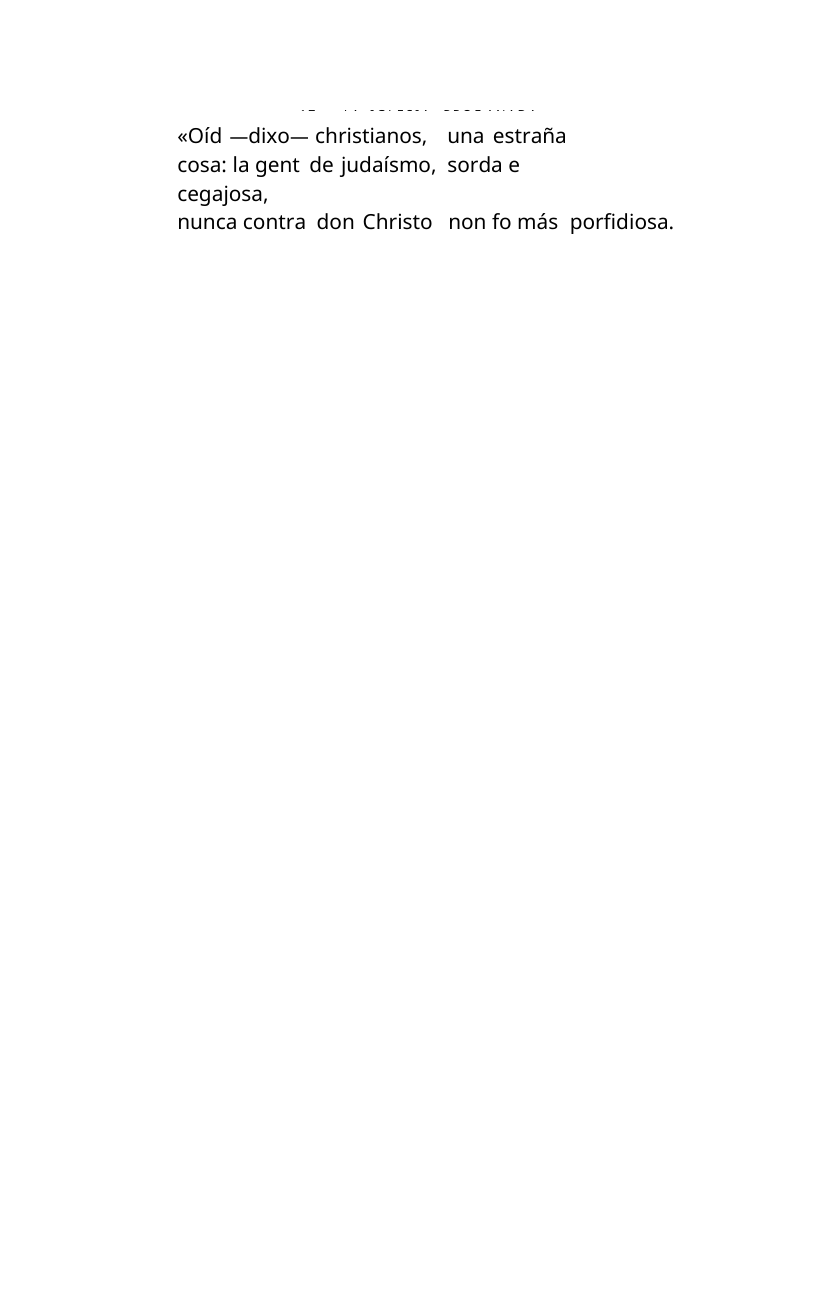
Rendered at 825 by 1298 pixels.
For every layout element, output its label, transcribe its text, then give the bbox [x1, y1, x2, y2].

text «Oíd —dixo— christianos, una estraña cosa: la gent de judaísmo, sorda e cegajosa, [177, 121, 610, 208]
text nunca contra don Christo non fo más porfidiosa. [177, 209, 712, 234]
